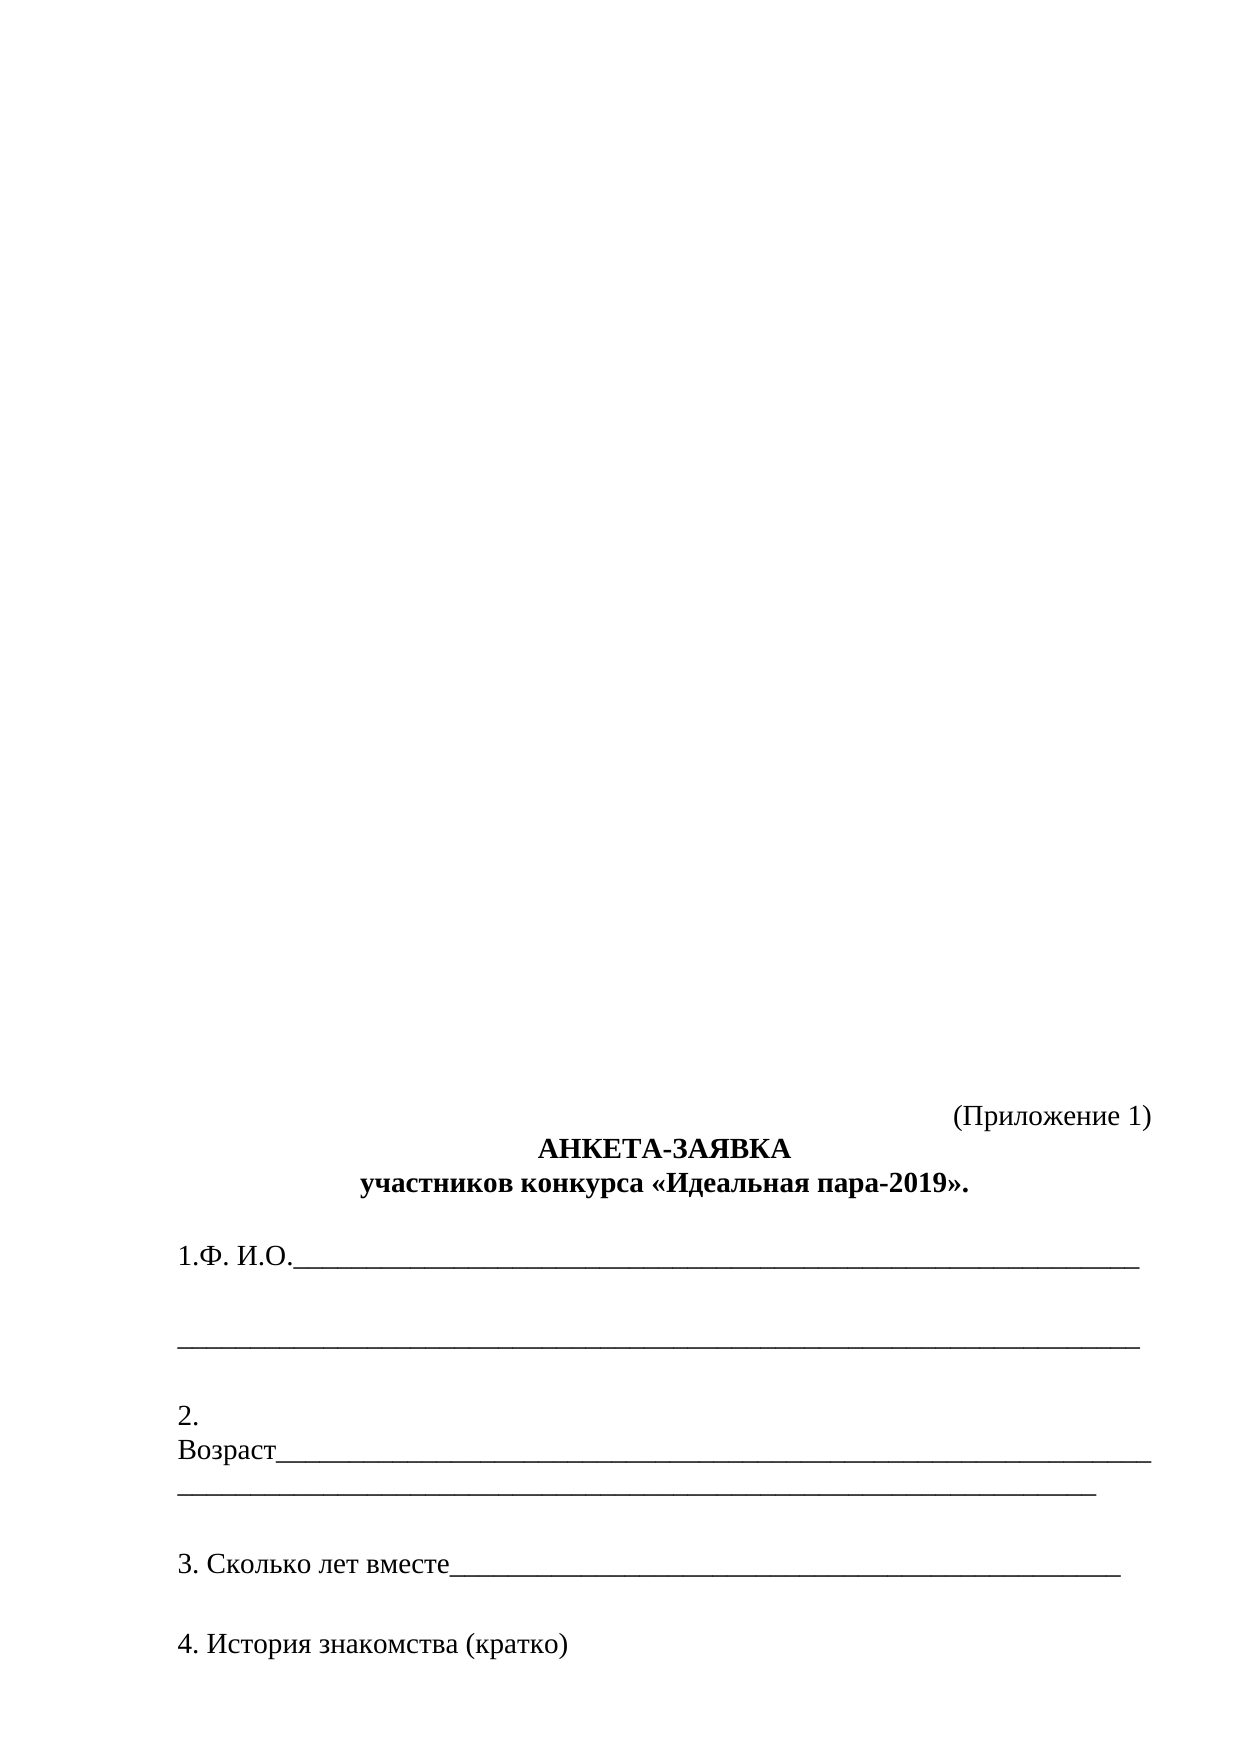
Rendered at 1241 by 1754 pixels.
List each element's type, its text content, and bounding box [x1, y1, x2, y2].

text 4. История знакомства (кратко) [177, 1626, 1152, 1660]
text АНКЕТА-ЗАЯВКА [177, 1132, 1152, 1165]
text 2. Возраст___________________________________________________________________________________________________________________________ [177, 1398, 1152, 1499]
text __________________________________________________________________ [177, 1318, 1152, 1352]
text участников конкурса «Идеальная пара-2019». [177, 1165, 1152, 1199]
text (Приложение 1) [177, 1098, 1152, 1132]
text 1.Ф. И.О.__________________________________________________________ [177, 1238, 1152, 1271]
text 3. Сколько лет вместе______________________________________________ [177, 1546, 1152, 1579]
